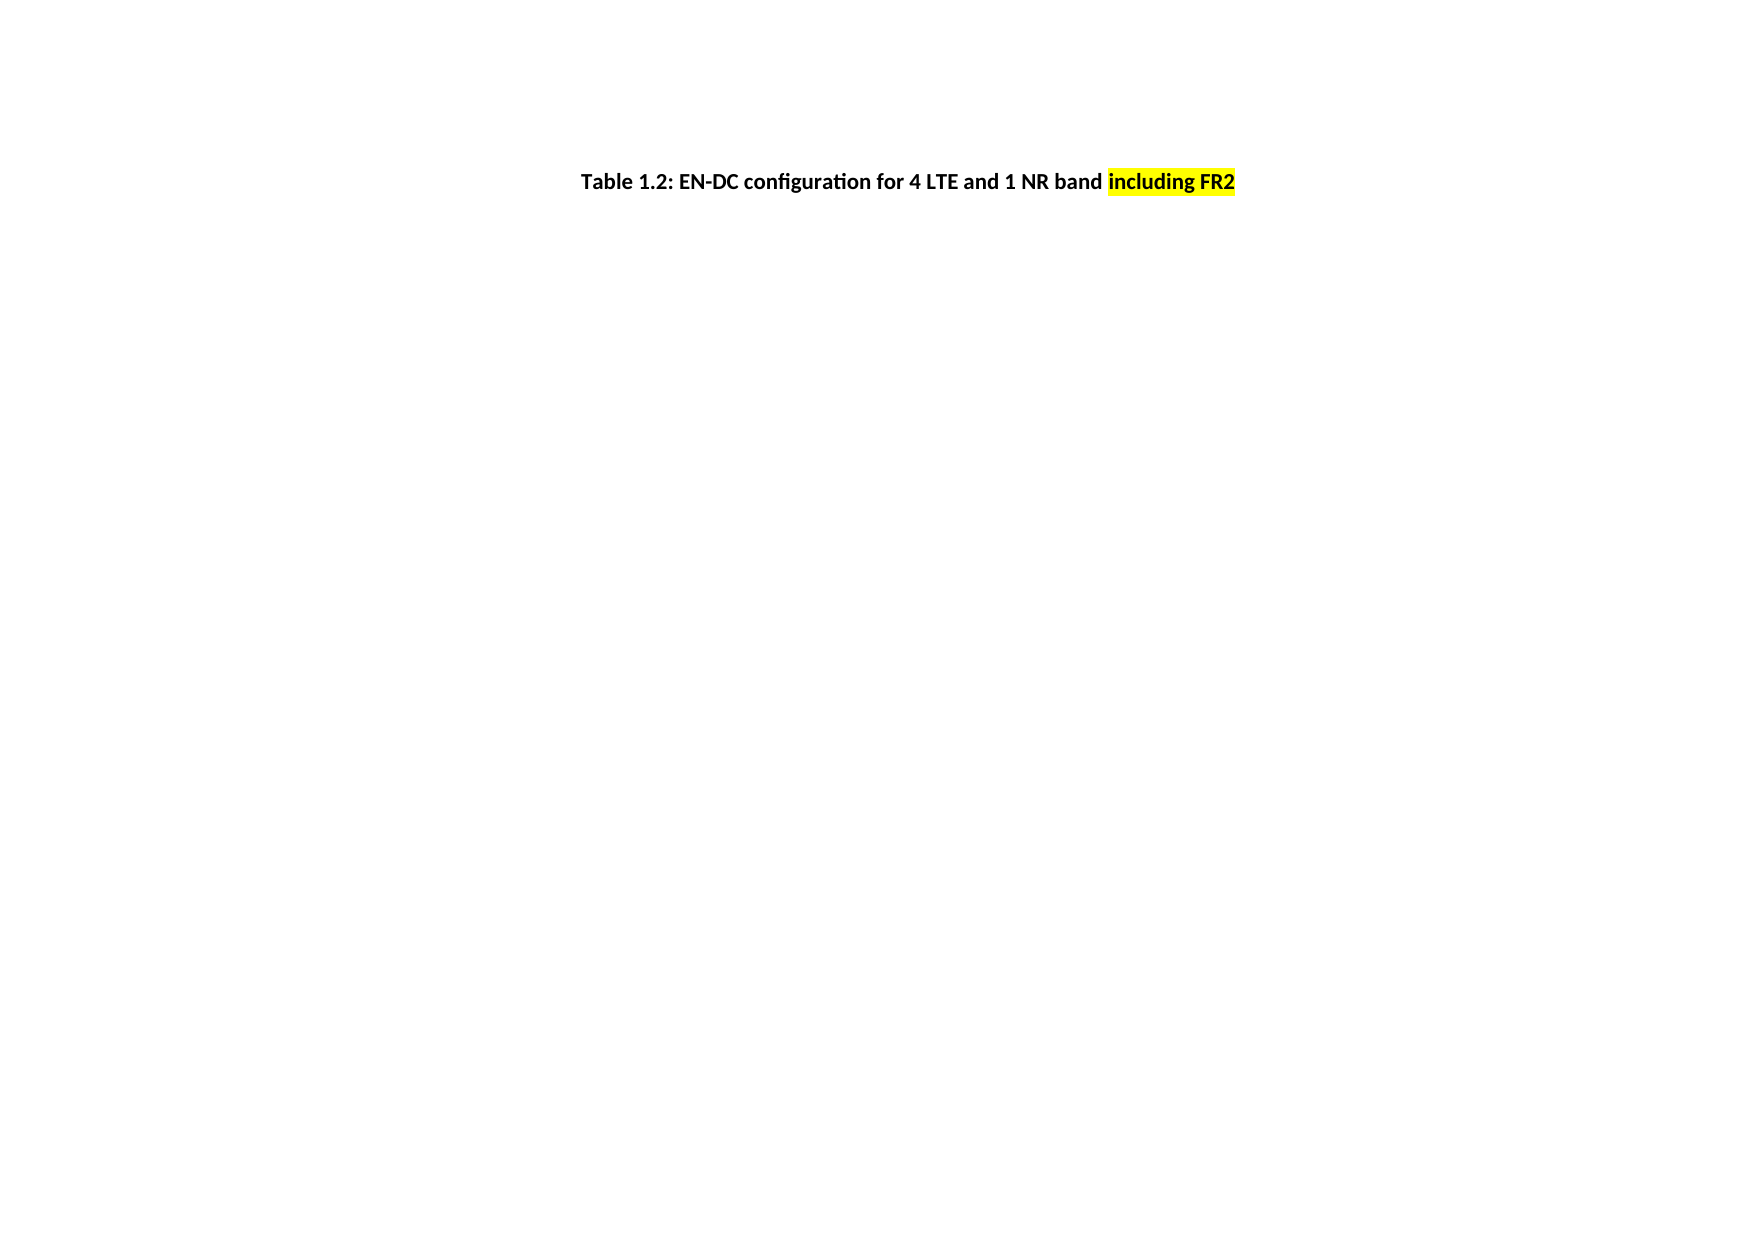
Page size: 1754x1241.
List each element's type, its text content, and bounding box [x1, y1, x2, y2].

text Table 1.2: EN-DC configuration for 4 LTE and 1 NR band including FR2 [121, 167, 1695, 196]
